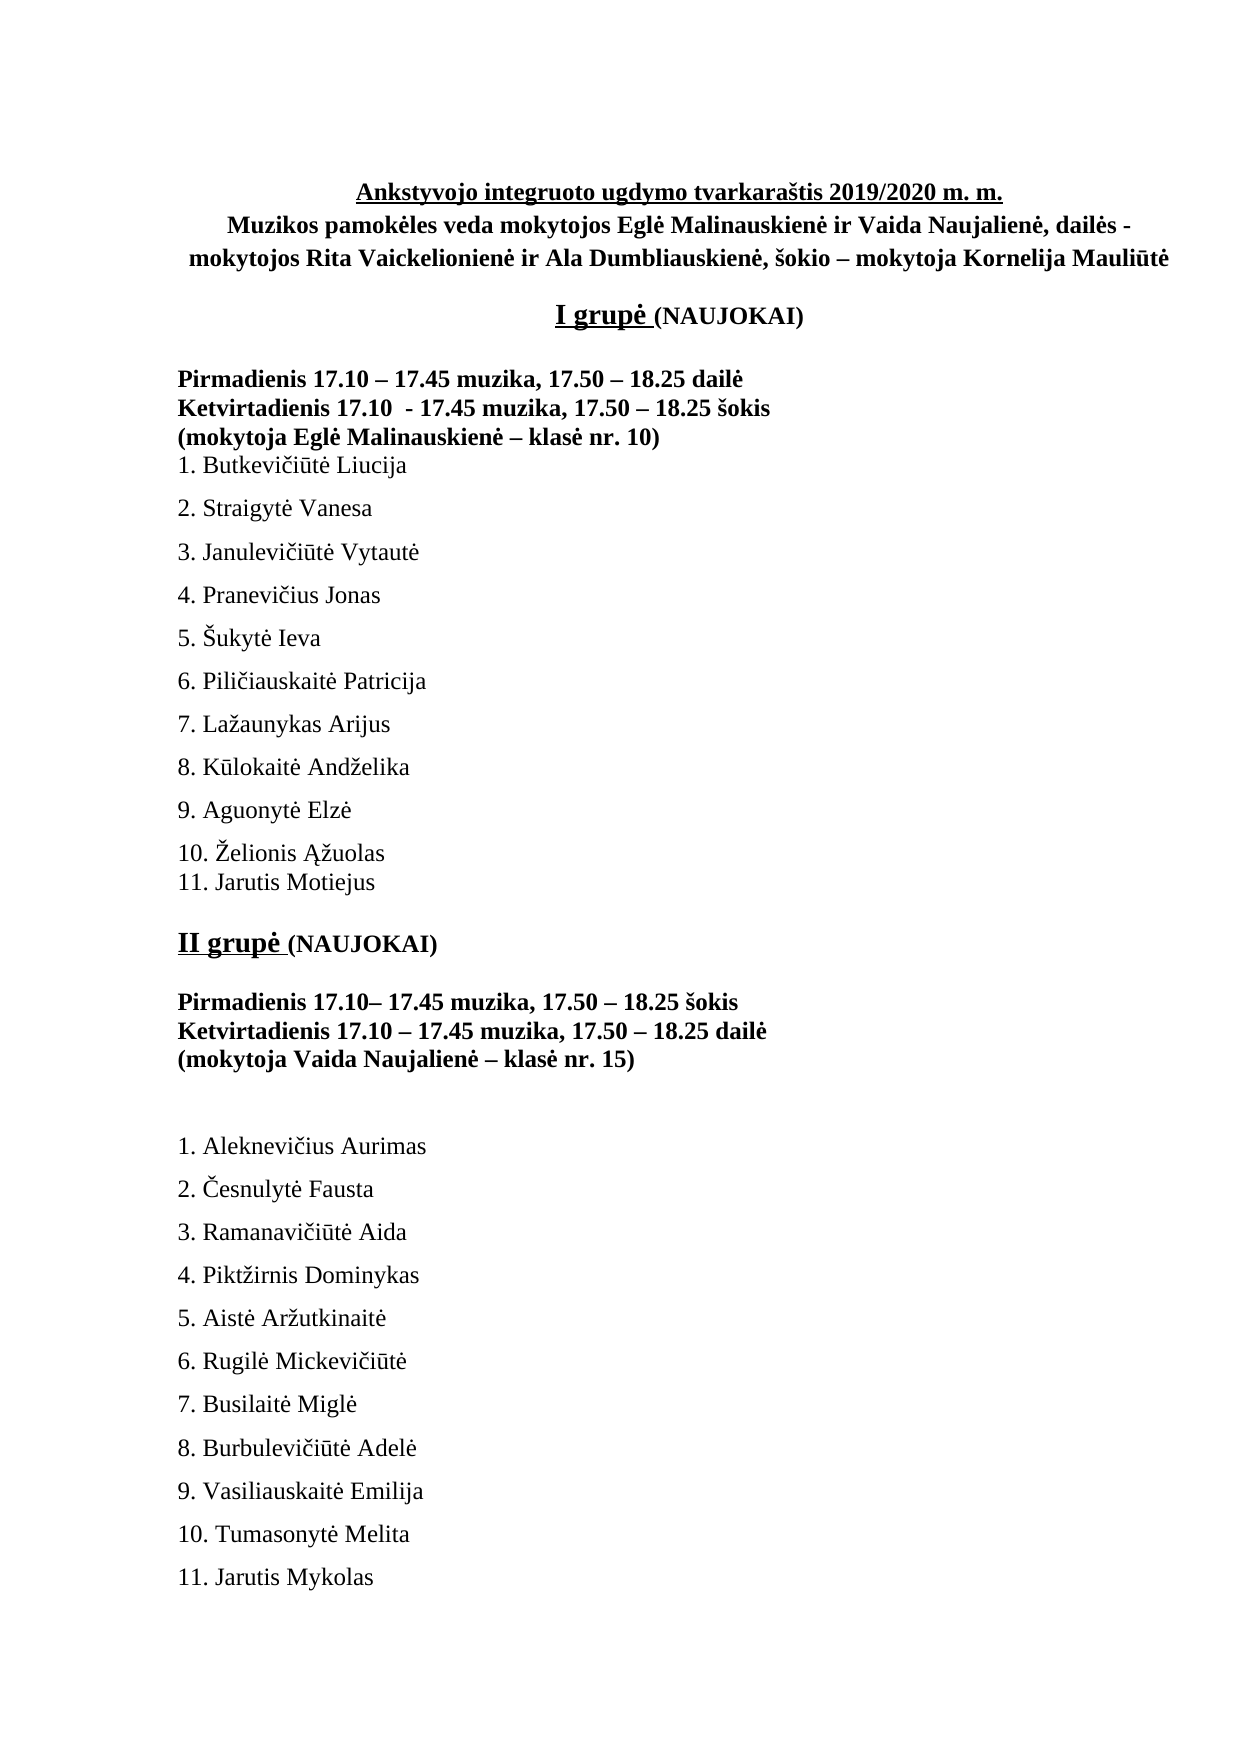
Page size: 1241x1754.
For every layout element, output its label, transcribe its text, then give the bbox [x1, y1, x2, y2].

text 10. Želionis Ąžuolas [177, 838, 1181, 867]
text 3. Ramanavičiūtė Aida [177, 1217, 1181, 1246]
text Ankstyvojo integruoto ugdymo tvarkaraštis 2019/2020 m. m. [177, 177, 1181, 206]
text 5. Aistė Aržutkinaitė [177, 1303, 1181, 1332]
text 2. Česnulytė Fausta [177, 1174, 1181, 1203]
text 8. Kūlokaitė Andželika [177, 752, 1181, 781]
text (mokytoja Eglė Malinauskienė – klasė nr. 10) [177, 422, 1181, 450]
text I grupė (NAUJOKAI) [177, 297, 1181, 331]
text 11. Jarutis Mykolas [177, 1562, 1181, 1591]
text 1. Butkevičiūtė Liucija [177, 450, 1181, 479]
text 7. Lažaunykas Arijus [177, 709, 1181, 738]
text 2. Straigytė Vanesa [177, 493, 1181, 522]
text 9. Vasiliauskaitė Emilija [177, 1476, 1181, 1504]
text 3. Janulevičiūtė Vytautė [177, 537, 1181, 565]
text Ketvirtadienis 17.10 – 17.45 muzika, 17.50 – 18.25 dailė [177, 1016, 1181, 1044]
text 8. Burbulevičiūtė Adelė [177, 1433, 1181, 1461]
text 9. Aguonytė Elzė [177, 795, 1181, 824]
text (mokytoja Vaida Naujalienė – klasė nr. 15) [177, 1044, 1181, 1073]
text 5. Šukytė Ieva [177, 623, 1181, 652]
text Muzikos pamokėles veda mokytojos Eglė Malinauskienė ir Vaida Naujalienė, dailės - mokytojos Rita Vaickelionienė ir Ala Dumbliauskienė, šokio – mokytoja Kornelija Mauliūtė [177, 210, 1181, 272]
text 11. Jarutis Motiejus [177, 867, 1181, 896]
text II grupė (NAUJOKAI) [177, 925, 1181, 958]
text Ketvirtadienis 17.10 - 17.45 muzika, 17.50 – 18.25 šokis [177, 393, 1181, 422]
text 4. Piktžirnis Dominykas [177, 1260, 1181, 1289]
text 7. Busilaitė Miglė [177, 1389, 1181, 1418]
text 6. Piličiauskaitė Patricija [177, 666, 1181, 695]
text 10. Tumasonytė Melita [177, 1519, 1181, 1548]
text 1. Aleknevičius Aurimas [177, 1131, 1181, 1159]
text 4. Pranevičius Jonas [177, 580, 1181, 608]
text 6. Rugilė Mickevičiūtė [177, 1346, 1181, 1375]
text Pirmadienis 17.10 – 17.45 muzika, 17.50 – 18.25 dailė [177, 364, 1181, 393]
text Pirmadienis 17.10– 17.45 muzika, 17.50 – 18.25 šokis [177, 987, 1181, 1016]
